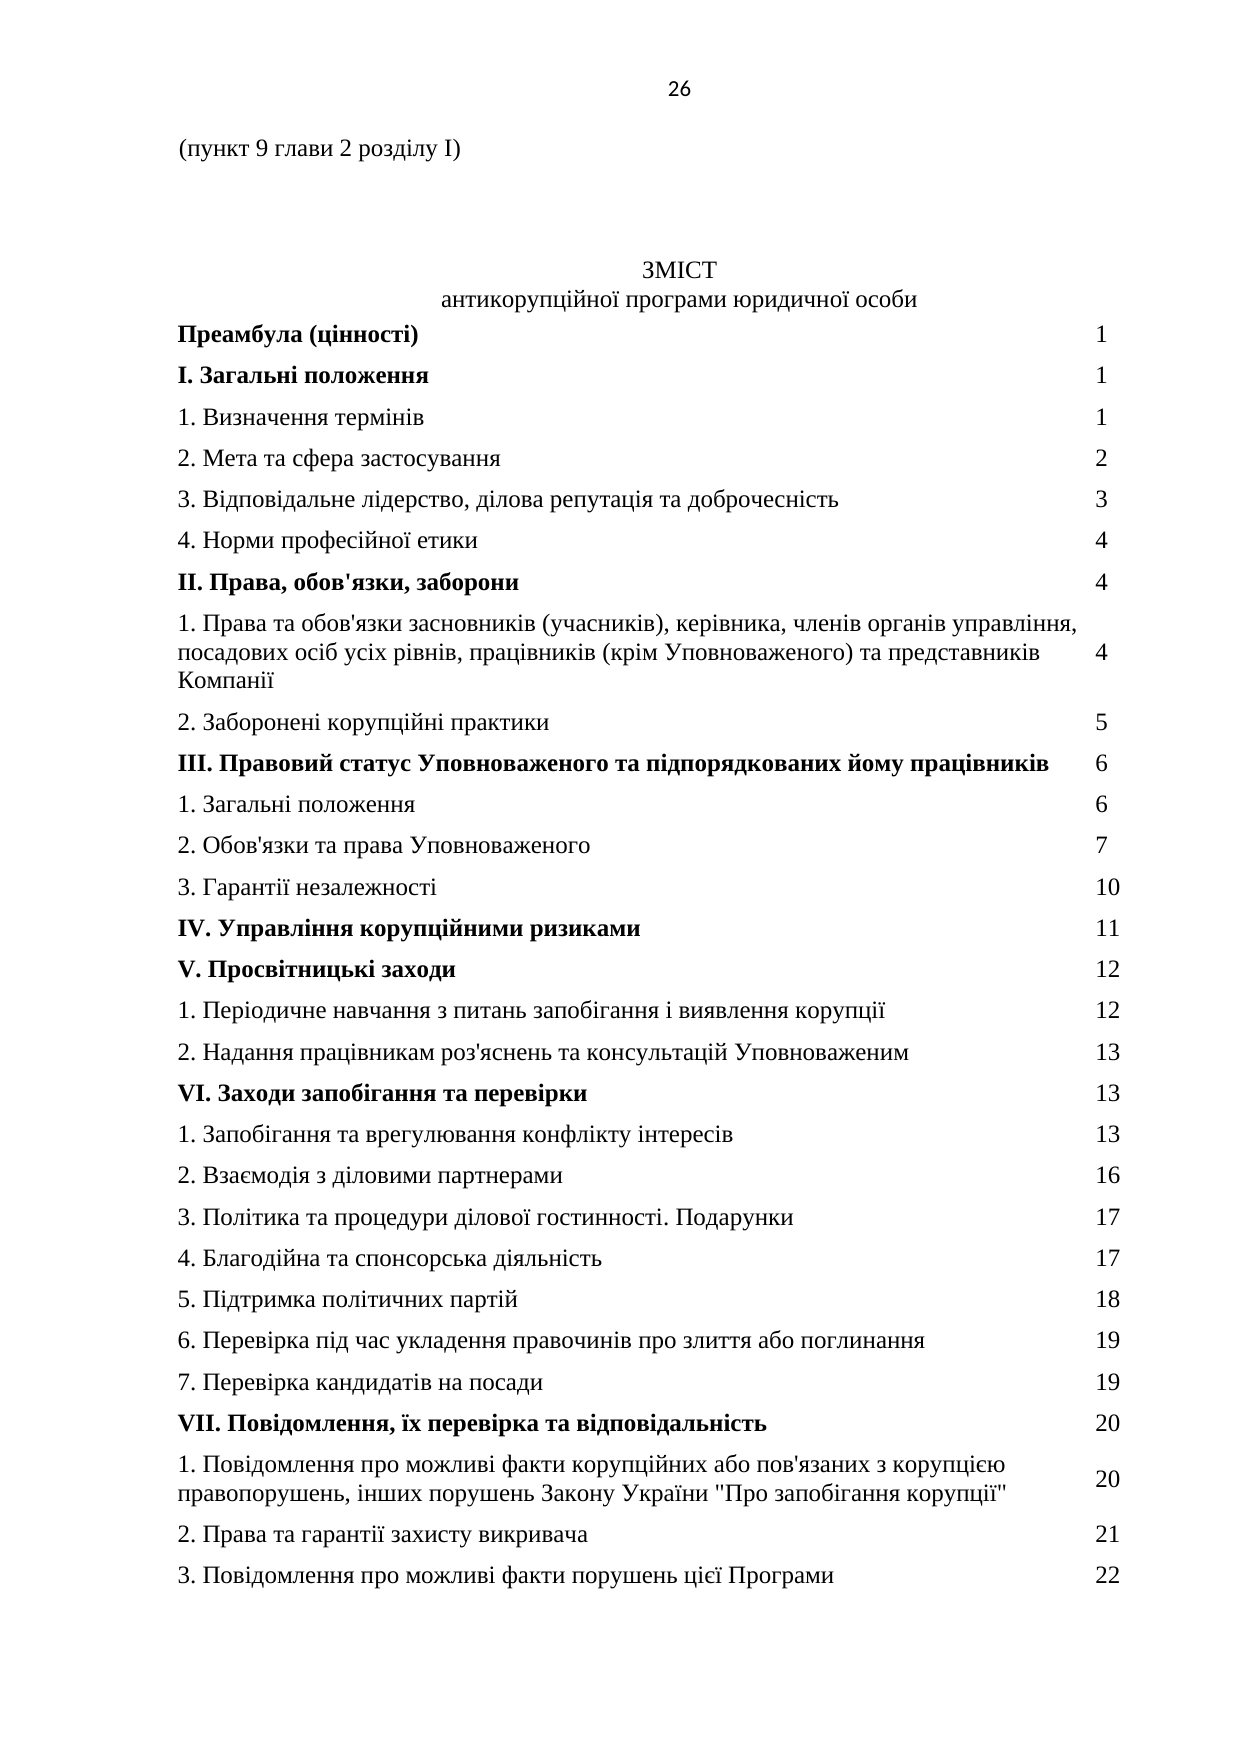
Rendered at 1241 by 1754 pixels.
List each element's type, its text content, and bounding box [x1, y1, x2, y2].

table_header 1 [1089, 313, 1175, 354]
table_cell 22 [1089, 1554, 1175, 1596]
table_cell 3. Відповідальне лідерство, ділова репутація та доброчесність [171, 478, 1089, 519]
table_cell 6 [1089, 742, 1175, 783]
table_cell 10 [1089, 866, 1175, 907]
table_cell 13 [1089, 1113, 1175, 1154]
table_cell 19 [1089, 1319, 1175, 1361]
table_cell 1 [1089, 354, 1175, 396]
table_cell 5. Підтримка політичних партій [171, 1278, 1089, 1319]
table_cell 2. Обов'язки та права Уповноваженого [171, 824, 1089, 866]
table_cell 2. Надання працівникам роз'яснень та консультацій Уповноваженим [171, 1031, 1089, 1072]
table_cell 2 [1089, 437, 1175, 478]
table_cell 3 [1089, 478, 1175, 519]
table_cell 4. Норми професійної етики [171, 519, 1089, 561]
table_cell 1. Визначення термінів [171, 396, 1089, 437]
table_cell 3. Повідомлення про можливі факти порушень цієї Програми [171, 1554, 1089, 1596]
table_cell 1 [1089, 396, 1175, 437]
table_cell 1. Запобігання та врегулювання конфлікту інтересів [171, 1113, 1089, 1154]
table_cell VII. Повідомлення, їх перевірка та відповідальність [171, 1402, 1089, 1443]
table_cell 1. Періодичне навчання з питань запобігання і виявлення корупції [171, 989, 1089, 1031]
table_cell 18 [1089, 1278, 1175, 1319]
subtitle ЗМІСТ антикорупційної програми юридичної особи [177, 256, 1181, 313]
table_cell 4. Благодійна та спонсорська діяльність [171, 1237, 1089, 1278]
table_cell IV. Управління корупційними ризиками [171, 907, 1089, 948]
table_cell 12 [1089, 948, 1175, 989]
table_cell 6. Перевірка під час укладення правочинів про злиття або поглинання [171, 1319, 1089, 1361]
table_cell 19 [1089, 1361, 1175, 1402]
table_cell 2. Мета та сфера застосування [171, 437, 1089, 478]
table_cell 20 [1089, 1402, 1175, 1443]
table_cell VI. Заходи запобігання та перевірки [171, 1072, 1089, 1113]
table_cell 13 [1089, 1072, 1175, 1113]
table_cell 1. Права та обов'язки засновників (учасників), керівника, членів органів управління, посадових осіб усіх рівнів, працівників (крім Уповноваженого) та представників Компанії [171, 602, 1089, 701]
table_cell 20 [1089, 1443, 1175, 1513]
table_header Преамбула (цінності) [171, 313, 1089, 354]
table_cell 4 [1089, 561, 1175, 602]
table_cell 13 [1089, 1031, 1175, 1072]
table_cell V. Просвітницькі заходи [171, 948, 1089, 989]
table_cell 11 [1089, 907, 1175, 948]
table_cell 16 [1089, 1154, 1175, 1196]
table_cell 17 [1089, 1196, 1175, 1237]
table_cell 2. Заборонені корупційні практики [171, 701, 1089, 742]
table_cell II. Права, обов'язки, заборони [171, 561, 1089, 602]
table_cell 21 [1089, 1513, 1175, 1554]
table_cell 1. Загальні положення [171, 783, 1089, 824]
table_cell 3. Політика та процедури ділової гостинності. Подарунки [171, 1196, 1089, 1237]
table_cell I. Загальні положення [171, 354, 1089, 396]
table_cell 6 [1089, 783, 1175, 824]
table_cell 1. Повідомлення про можливі факти корупційних або пов'язаних з корупцією правопорушень, інших порушень Закону України "Про запобігання корупції" [171, 1443, 1089, 1513]
table_cell 2. Права та гарантії захисту викривача [171, 1513, 1089, 1554]
table_cell III. Правовий статус Уповноваженого та підпорядкованих йому працівників [171, 742, 1089, 783]
table_cell 2. Взаємодія з діловими партнерами [171, 1154, 1089, 1196]
table_cell 4 [1089, 519, 1175, 561]
table_cell 7. Перевірка кандидатів на посади [171, 1361, 1089, 1402]
table_header [176, 130, 1180, 165]
table_cell 17 [1089, 1237, 1175, 1278]
table_cell 3. Гарантії незалежності [171, 866, 1089, 907]
table_cell 4 [1089, 602, 1175, 701]
table_cell 12 [1089, 989, 1175, 1031]
table_cell 7 [1089, 824, 1175, 866]
table_cell 5 [1089, 701, 1175, 742]
